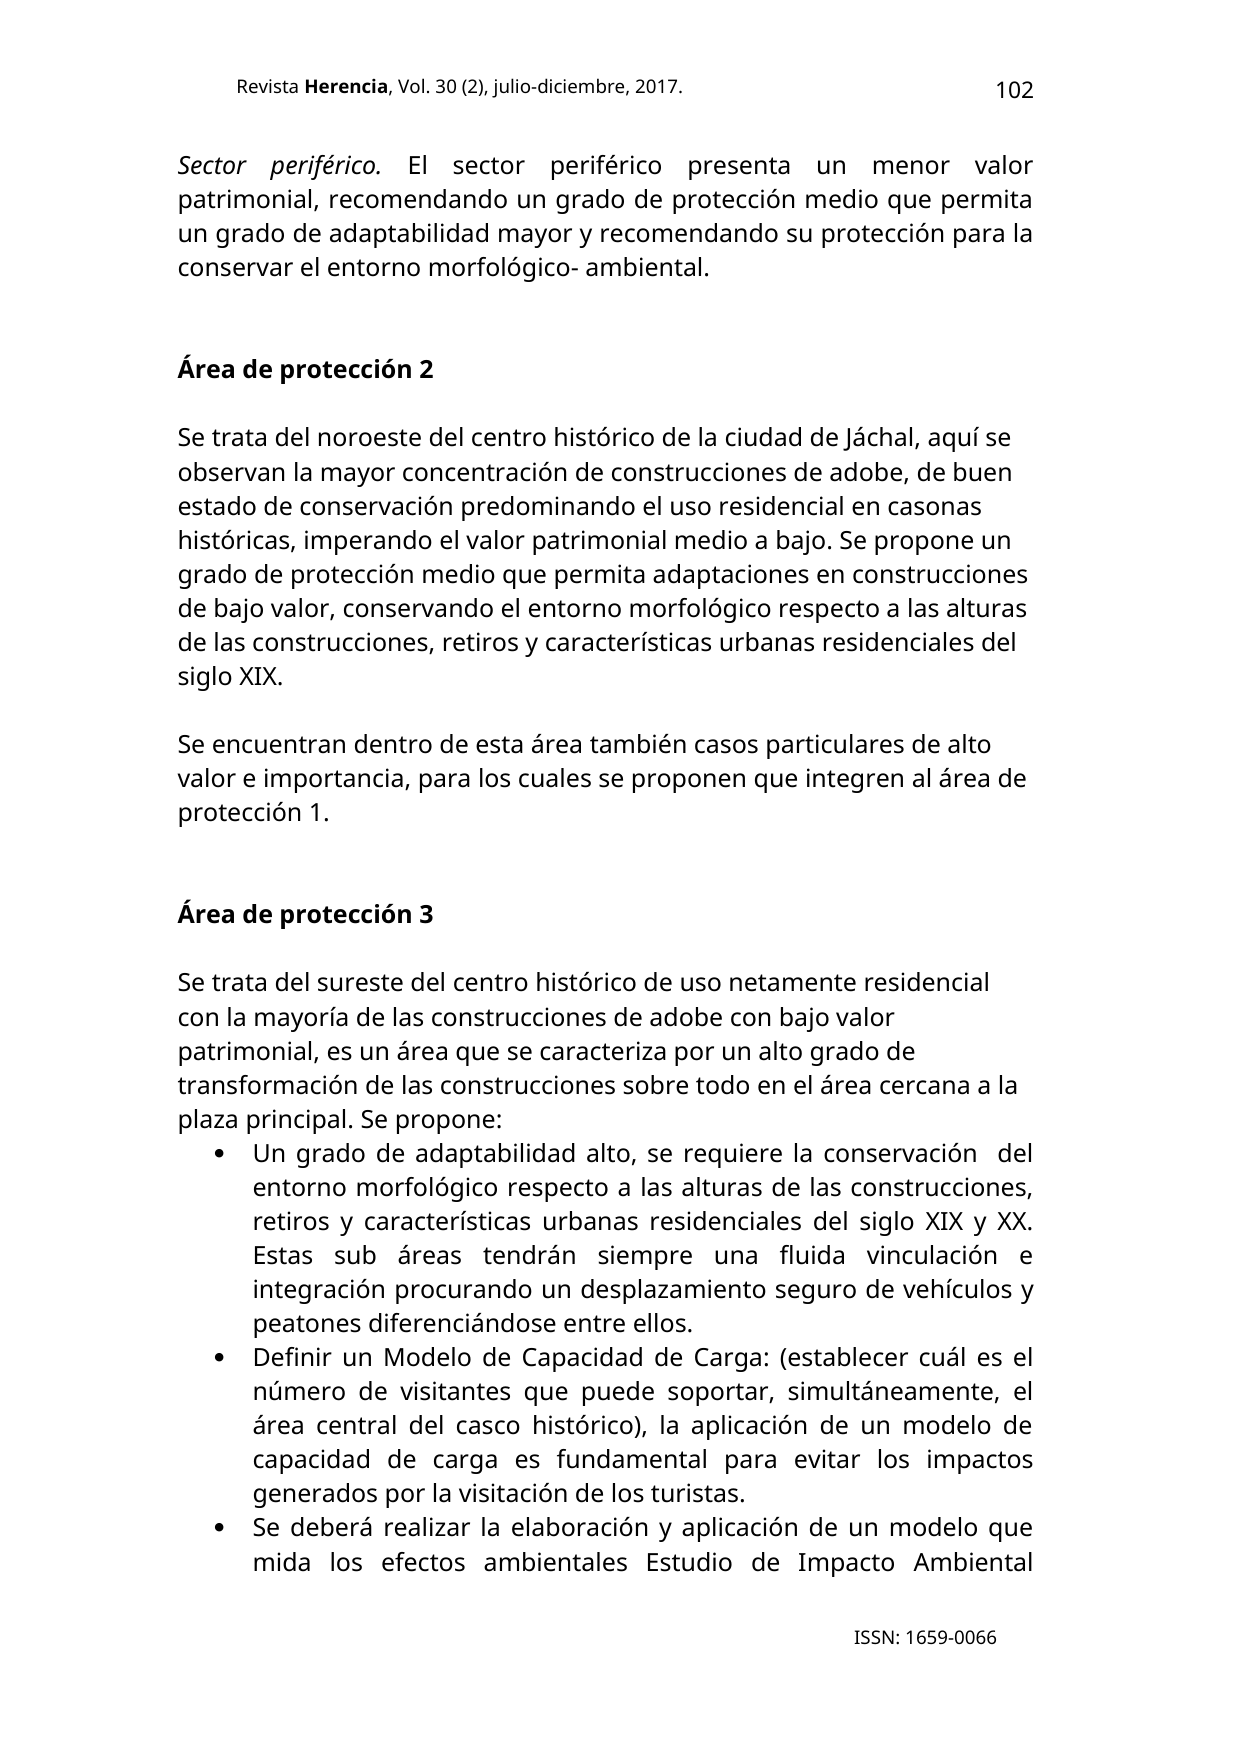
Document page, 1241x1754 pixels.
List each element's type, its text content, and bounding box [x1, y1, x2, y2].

list Definir un Modelo de Capacidad de Carga: (establecer cuál es el número de visitantes que puede soportar, simultáneamente, el área central del casco histórico), la aplicación de un modelo de capacidad de carga es fundamental para evitar los impactos generados por la visitación de los turistas. [215, 1340, 1034, 1510]
text Área de protección 3 [177, 897, 1034, 931]
text Se trata del sureste del centro histórico de uso netamente residencial con la mayoría de las construcciones de adobe con bajo valor patrimonial, es un área que se caracteriza por un alto grado de transformación de las construcciones sobre todo en el área cercana a la plaza principal. Se propone: [177, 965, 1034, 1135]
text Se trata del noroeste del centro histórico de la ciudad de Jáchal, aquí se observan la mayor concentración de construcciones de adobe, de buen estado de conservación predominando el uso residencial en casonas históricas, imperando el valor patrimonial medio a bajo. Se propone un grado de protección medio que permita adaptaciones en construcciones de bajo valor, conservando el entorno morfológico respecto a las alturas de las construcciones, retiros y características urbanas residenciales del siglo XIX. [177, 420, 1034, 693]
text Área de protección 2 [177, 352, 1034, 386]
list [215, 1510, 1034, 1578]
text Se encuentran dentro de esta área también casos particulares de alto valor e importancia, para los cuales se proponen que integren al área de protección 1. [177, 727, 1034, 829]
text Sector periférico. El sector periférico presenta un menor valor patrimonial, recomendando un grado de protección medio que permita un grado de adaptabilidad mayor y recomendando su protección para la conservar el entorno morfológico- ambiental. [177, 148, 1034, 284]
list Un grado de adaptabilidad alto, se requiere la conservación del entorno morfológico respecto a las alturas de las construcciones, retiros y características urbanas residenciales del siglo XIX y XX. Estas sub áreas tendrán siempre una fluida vinculación e integración procurando un desplazamiento seguro de vehículos y peatones diferenciándose entre ellos. [215, 1135, 1034, 1340]
